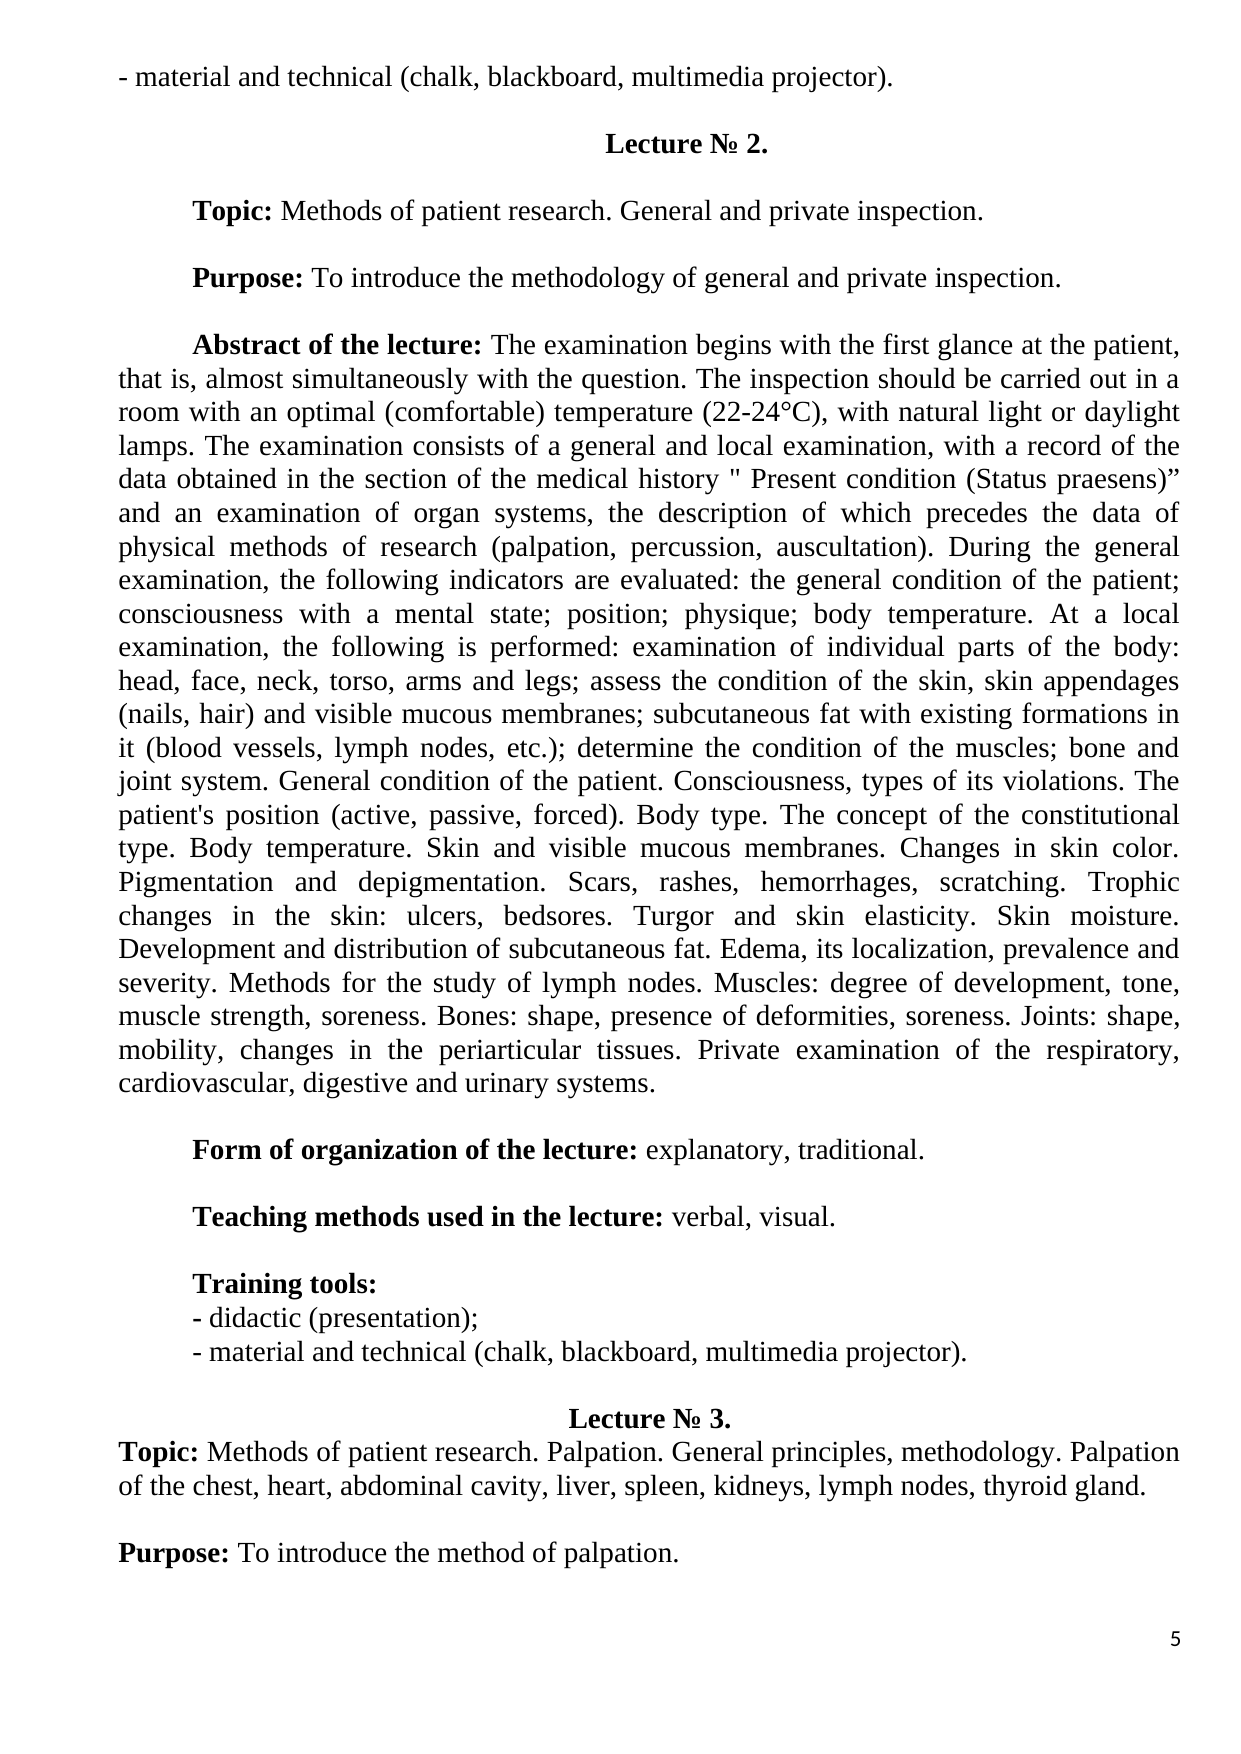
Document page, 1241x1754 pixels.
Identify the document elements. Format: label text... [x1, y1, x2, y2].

text Abstract of the lecture: The examination begins with the first glance at the patient, that is, almost simultaneously with the question. The inspection should be carried out in a room with an optimal (comfortable) temperature (22-24°C), with natural light or daylight lamps. The examination consists of a general and local examination, with a record of the data obtained in the section of the medical history " Present condition (Status praesens)” and an examination of organ systems, the description of which precedes the data of physical methods of research (palpation, percussion, auscultation). During the general examination, the following indicators are evaluated: the general condition of the patient; consciousness with a mental state; position; physique; body temperature. At a local examination, the following is performed: examination of individual parts of the body: head, face, neck, torso, arms and legs; assess the condition of the skin, skin appendages (nails, hair) and visible mucous membranes; subcutaneous fat with existing formations in it (blood vessels, lymph nodes, etc.); determine the condition of the muscles; bone and joint system. General condition of the patient. Consciousness, types of its violations. The patient's position (active, passive, forced). Body type. The concept of the constitutional type. Body temperature. Skin and visible mucous membranes. Changes in skin color. Pigmentation and depigmentation. Scars, rashes, hemorrhages, scratching. Trophic changes in the skin: ulcers, bedsores. Turgor and skin elasticity. Skin moisture. Development and distribution of subcutaneous fat. Edema, its localization, prevalence and severity. Methods for the study of lymph nodes. Muscles: degree of development, tone, muscle strength, soreness. Bones: shape, presence of deformities, soreness. Joints: shape, mobility, changes in the periarticular tissues. Private examination of the respiratory, cardiovascular, digestive and urinary systems. [118, 327, 1181, 1099]
text - material and technical (chalk, blackboard, multimedia projector). [118, 1334, 1181, 1367]
text Form of organization of the lecture: explanatory, traditional. [118, 1132, 1181, 1166]
text Lecture № 3. [118, 1401, 1181, 1434]
text Topic: Methods of patient research. General and private inspection. [118, 193, 1181, 227]
text Purpose: To introduce the method of palpation. [118, 1535, 1181, 1568]
text Lecture № 2. [118, 126, 1181, 160]
text Training tools: [118, 1267, 1181, 1300]
text Teaching methods used in the lecture: verbal, visual. [118, 1199, 1181, 1233]
text - material and technical (chalk, blackboard, multimedia projector). [118, 59, 1181, 93]
text Topic: Methods of patient research. Palpation. General principles, methodology. Palpation of the chest, heart, abdominal cavity, liver, spleen, kidneys, lymph nodes, thyroid gland. [118, 1434, 1181, 1501]
text Purpose: To introduce the methodology of general and private inspection. [118, 260, 1181, 294]
text - didactic (presentation); [118, 1300, 1181, 1334]
